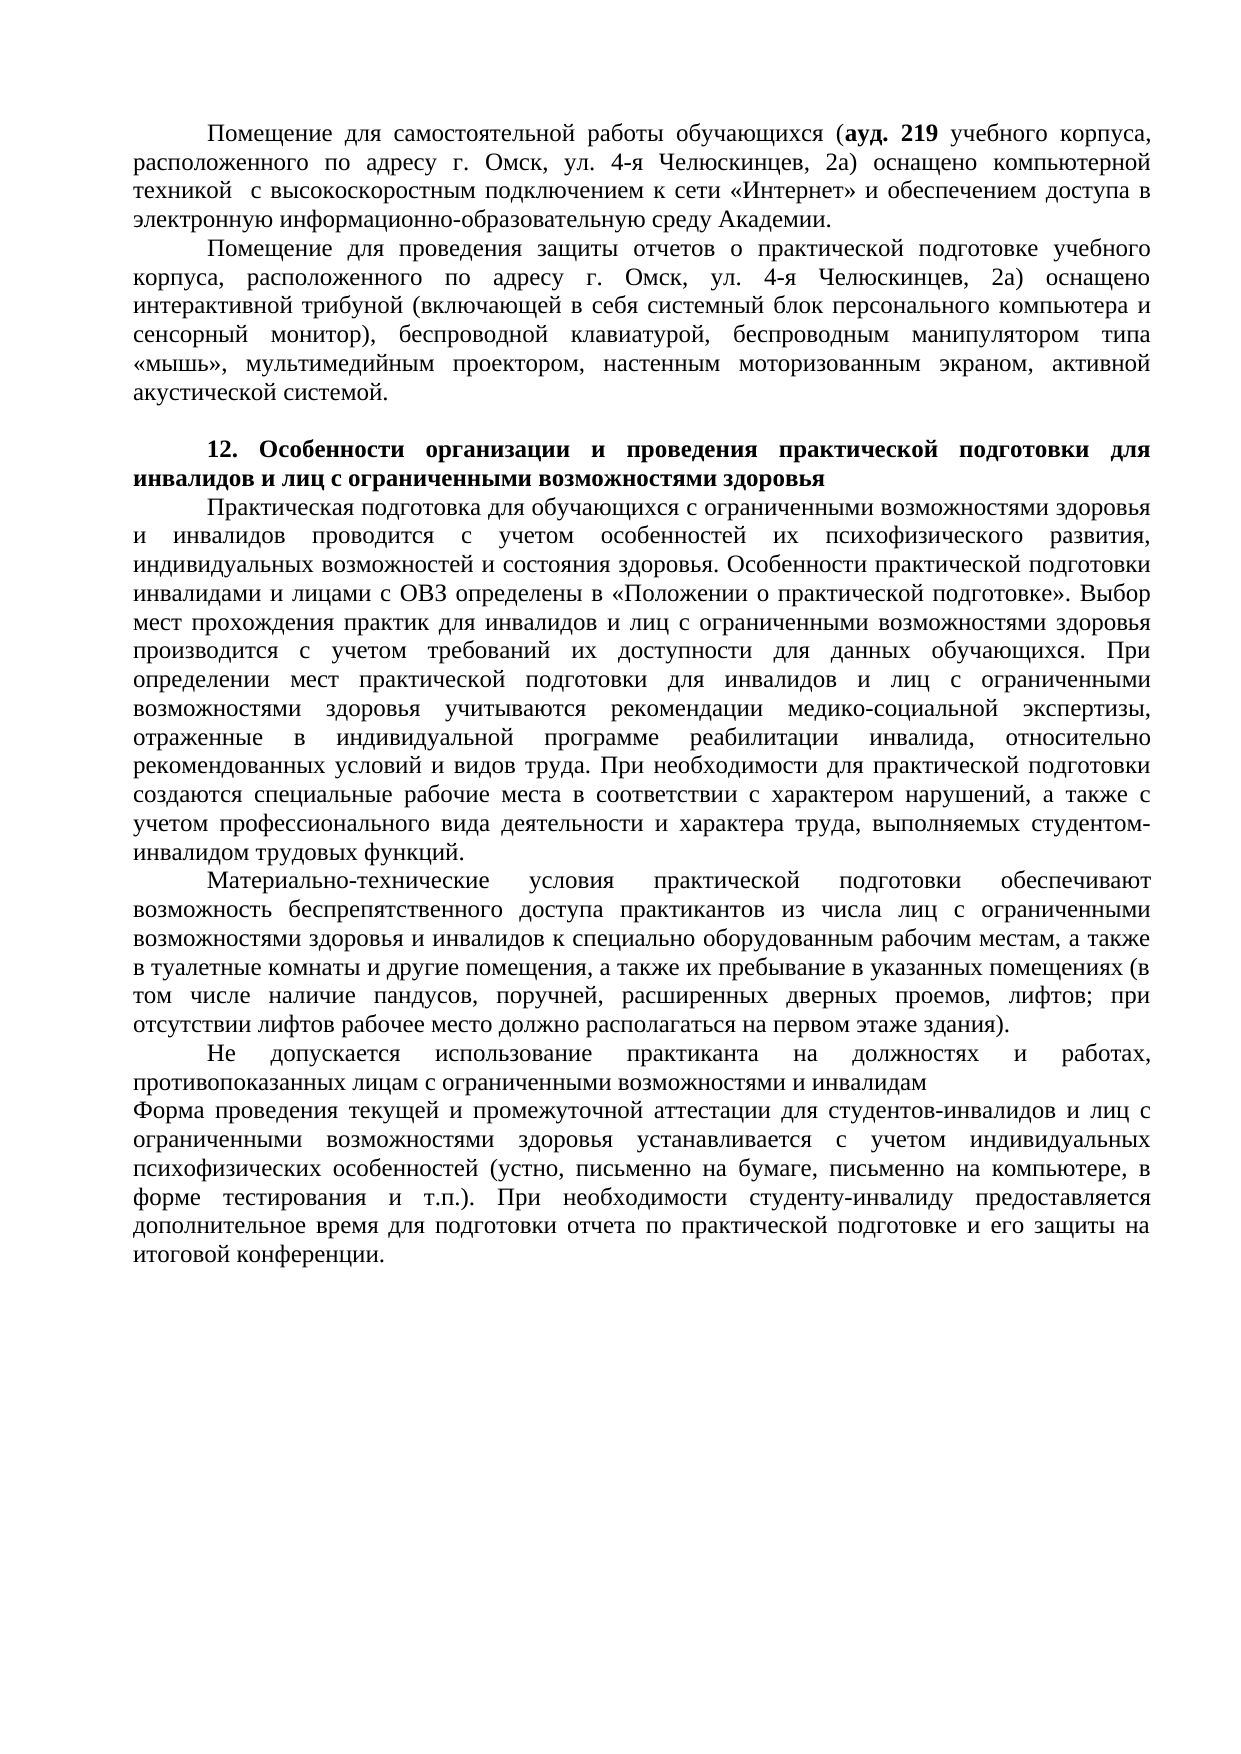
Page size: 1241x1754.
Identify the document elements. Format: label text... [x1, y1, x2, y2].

text Не допускается использование практиканта на должностях и работах, противопоказанных лицам с ограниченными возможностями и инвалидам [133, 1038, 1152, 1096]
text Форма проведения текущей и промежуточной аттестации для студентов-инвалидов и лиц с ограниченными возможностями здоровья устанавливается с учетом индивидуальных психофизических особенностей (устно, письменно на бумаге, письменно на компьютере, в форме тестирования и т.п.). При необходимости студенту-инвалиду предоставляется дополнительное время для подготовки отчета по практической подготовке и его защиты на итоговой конференции. [133, 1096, 1152, 1268]
text Помещение для самостоятельной работы обучающихся (ауд. 219 учебного корпуса, расположенного по адресу г. Омск, ул. 4-я Челюскинцев, 2а) оснащено компьютерной техникой с высокоскоростным подключением к сети «Интернет» и обеспечением доступа в электронную информационно-образовательную среду Академии. [133, 118, 1152, 233]
text Помещение для проведения защиты отчетов о практической подготовке учебного корпуса, расположенного по адресу г. Омск, ул. 4-я Челюскинцев, 2а) оснащено интерактивной трибуной (включающей в себя системный блок персонального компьютера и сенсорный монитор), беспроводной клавиатурой, беспроводным манипулятором типа «мышь», мультимедийным проектором, настенным моторизованным экраном, активной акустической системой. [133, 233, 1152, 406]
text 12. Особенности организации и проведения практической подготовки для инвалидов и лиц с ограниченными возможностями здоровья [133, 434, 1152, 492]
text Материально-технические условия практической подготовки обеспечивают возможность беспрепятственного доступа практикантов из числа лиц с ограниченными возможностями здоровья и инвалидов к специально оборудованным рабочим местам, а также в туалетные комнаты и другие помещения, а также их пребывание в указанных помещениях (в том числе наличие пандусов, поручней, расширенных дверных проемов, лифтов; при отсутствии лифтов рабочее место должно располагаться на первом этаже здания). [133, 866, 1152, 1038]
text Практическая подготовка для обучающихся с ограниченными возможностями здоровья и инвалидов проводится с учетом особенностей их психофизического развития, индивидуальных возможностей и состояния здоровья. Особенности практической подготовки инвалидами и лицами с ОВЗ определены в «Положении о практической подготовке». Выбор мест прохождения практик для инвалидов и лиц с ограниченными возможностями здоровья производится с учетом требований их доступности для данных обучающихся. При определении мест практической подготовки для инвалидов и лиц с ограниченными возможностями здоровья учитываются рекомендации медико-социальной экспертизы, отраженные в индивидуальной программе реабилитации инвалида, относительно рекомендованных условий и видов труда. При необходимости для практической подготовки создаются специальные рабочие места в соответствии с характером нарушений, а также с учетом профессионального вида деятельности и характера труда, выполняемых студентом-инвалидом трудовых функций. [133, 492, 1152, 866]
